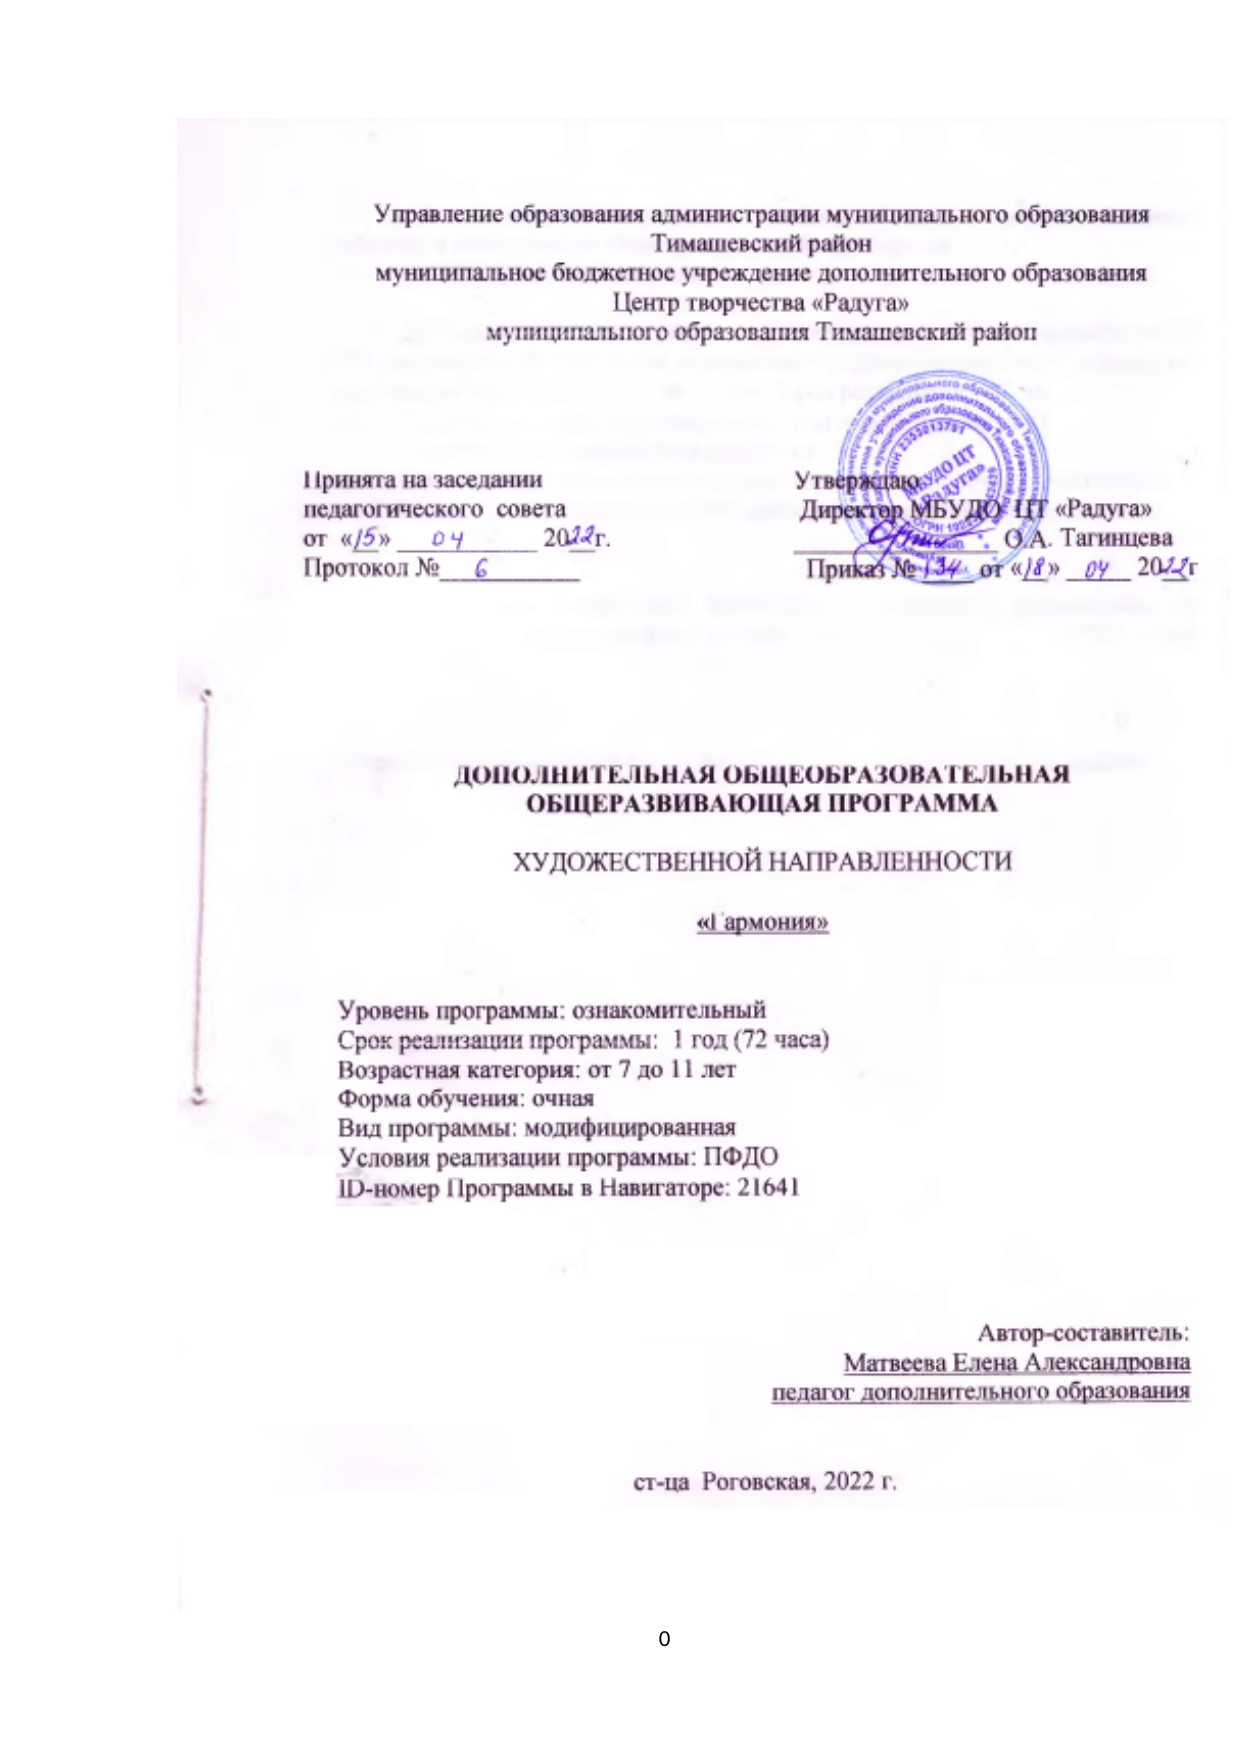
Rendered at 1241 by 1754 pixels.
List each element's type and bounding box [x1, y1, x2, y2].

picture [177, 118, 1231, 1611]
